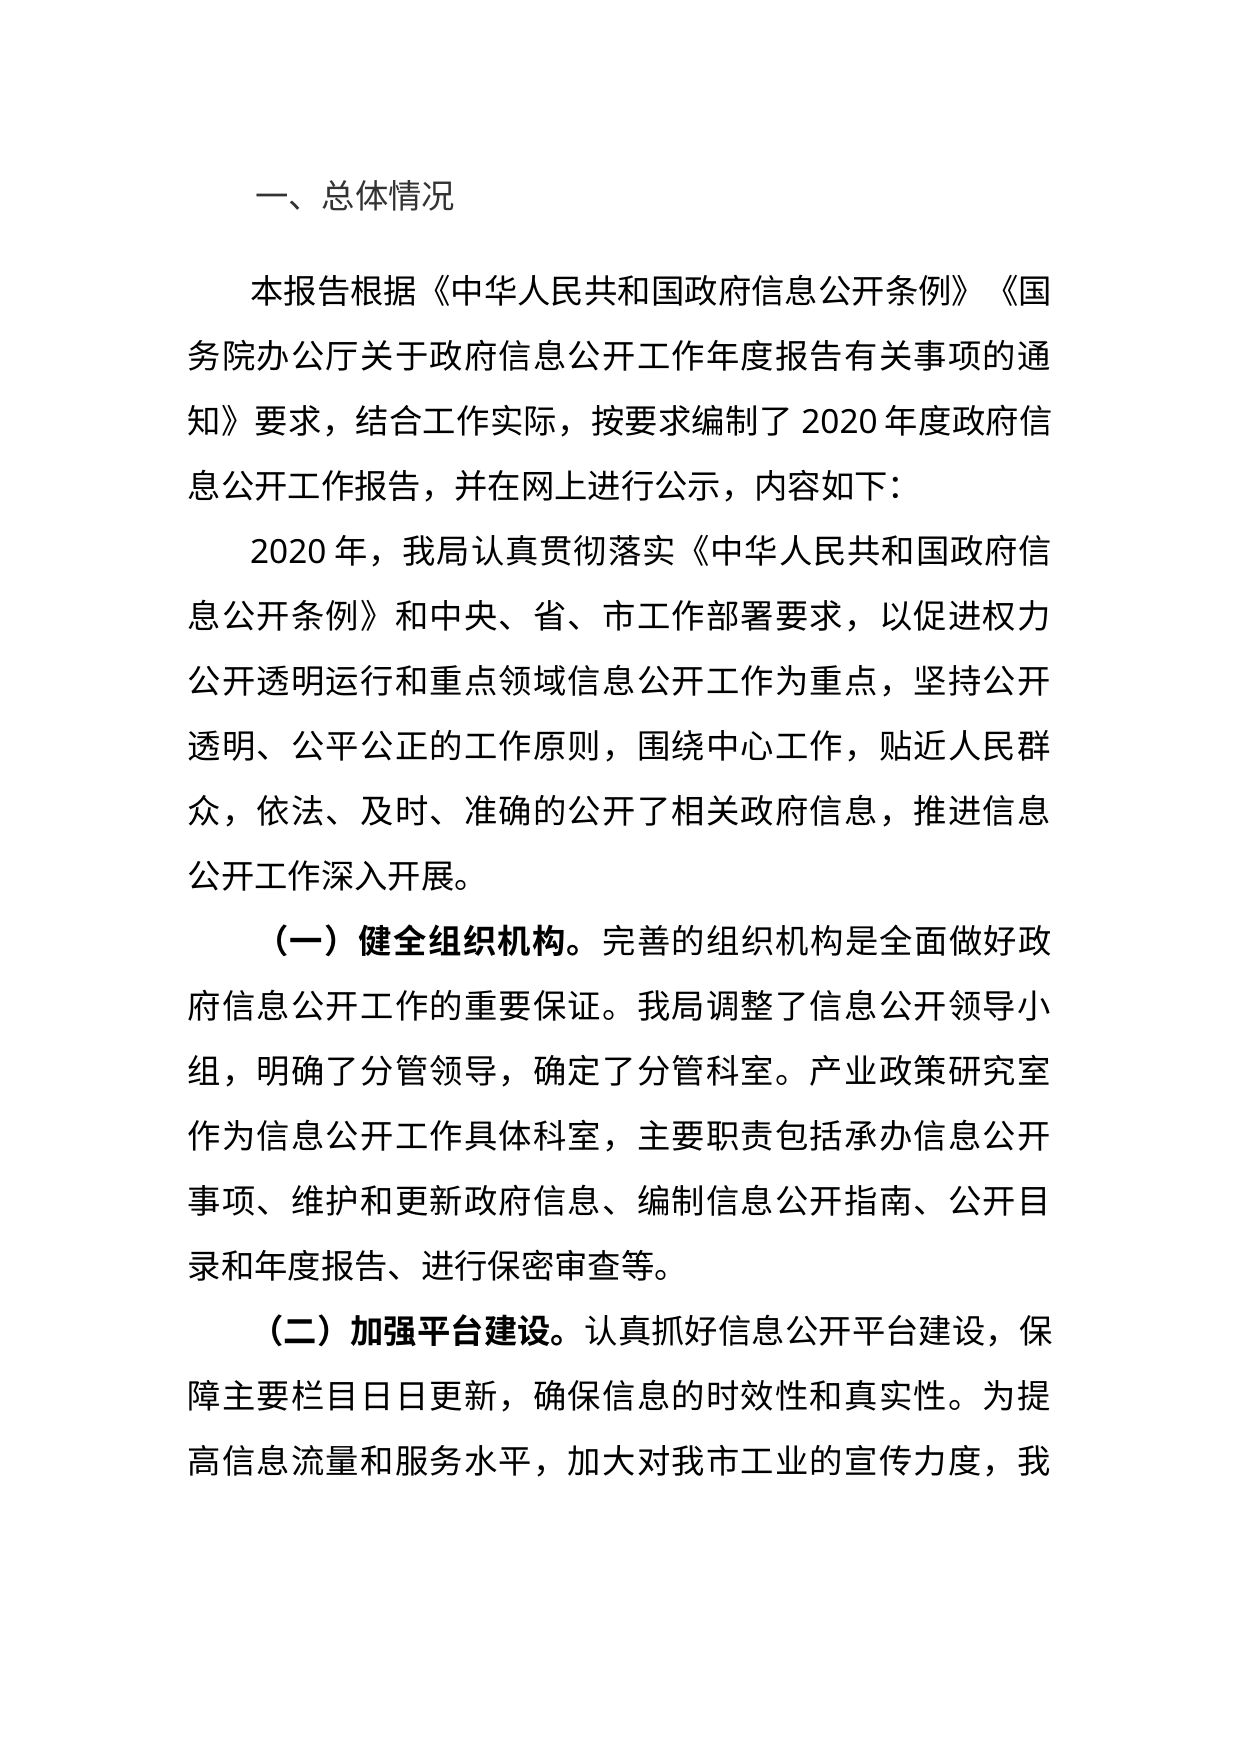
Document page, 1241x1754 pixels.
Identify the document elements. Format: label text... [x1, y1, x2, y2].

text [187, 1296, 1053, 1491]
text （一）健全组织机构。完善的组织机构是全面做好政府信息公开工作的重要保证。我局调整了信息公开领导小组，明确了分管领导，确定了分管科室。产业政策研究室作为信息公开工作具体科室，主要职责包括承办信息公开事项、维护和更新政府信息、编制信息公开指南、公开目录和年度报告、进行保密审查等。 [187, 906, 1053, 1296]
text 2020年，我局认真贯彻落实《中华人民共和国政府信息公开条例》和中央、省、市工作部署要求，以促进权力公开透明运行和重点领域信息公开工作为重点，坚持公开透明、公平公正的工作原则，围绕中心工作，贴近人民群众，依法、及时、准确的公开了相关政府信息，推进信息公开工作深入开展。 [187, 516, 1053, 906]
text 一、总体情况 [187, 162, 1053, 227]
text 本报告根据《中华人民共和国政府信息公开条例》《国务院办公厅关于政府信息公开工作年度报告有关事项的通知》要求，结合工作实际，按要求编制了2020年度政府信息公开工作报告，并在网上进行公示，内容如下： [187, 256, 1053, 516]
